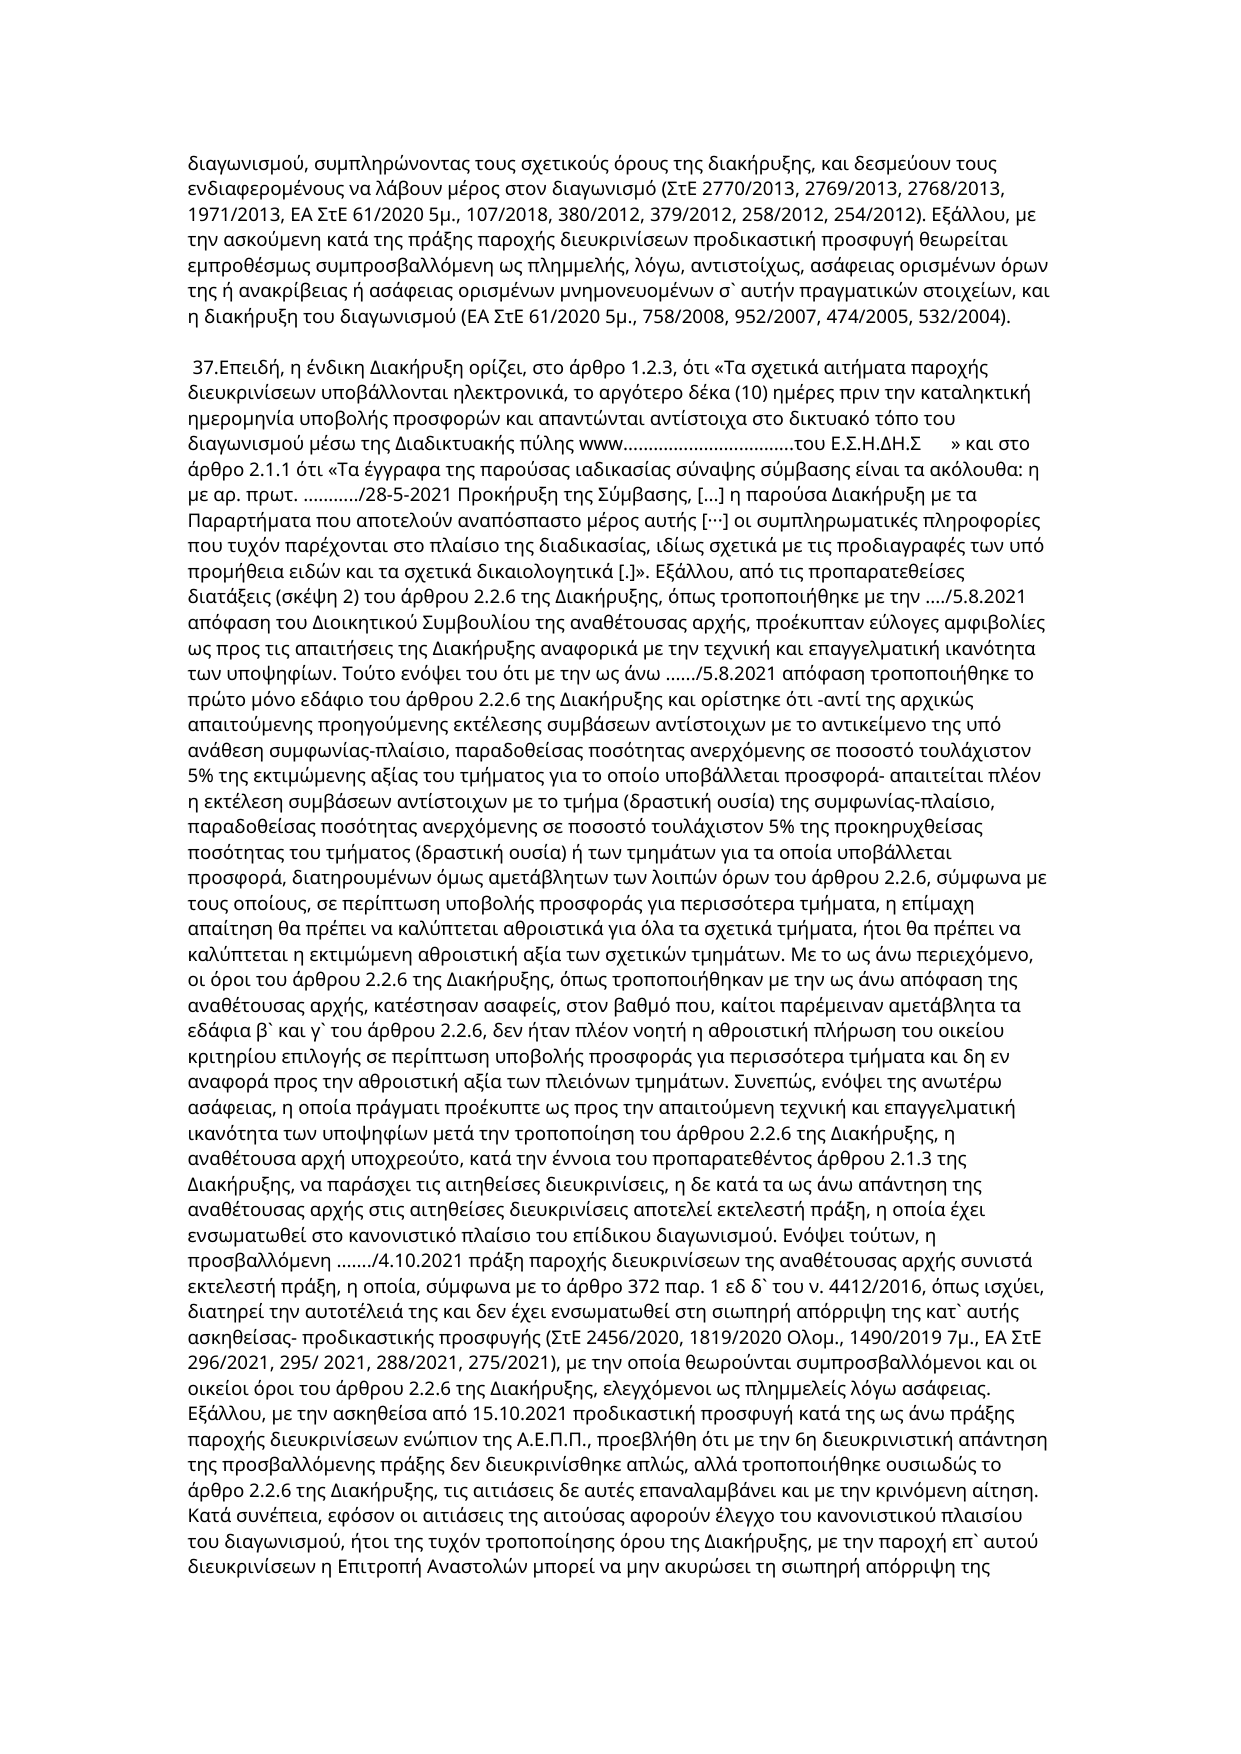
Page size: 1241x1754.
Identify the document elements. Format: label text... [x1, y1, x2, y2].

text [187, 150, 1053, 329]
